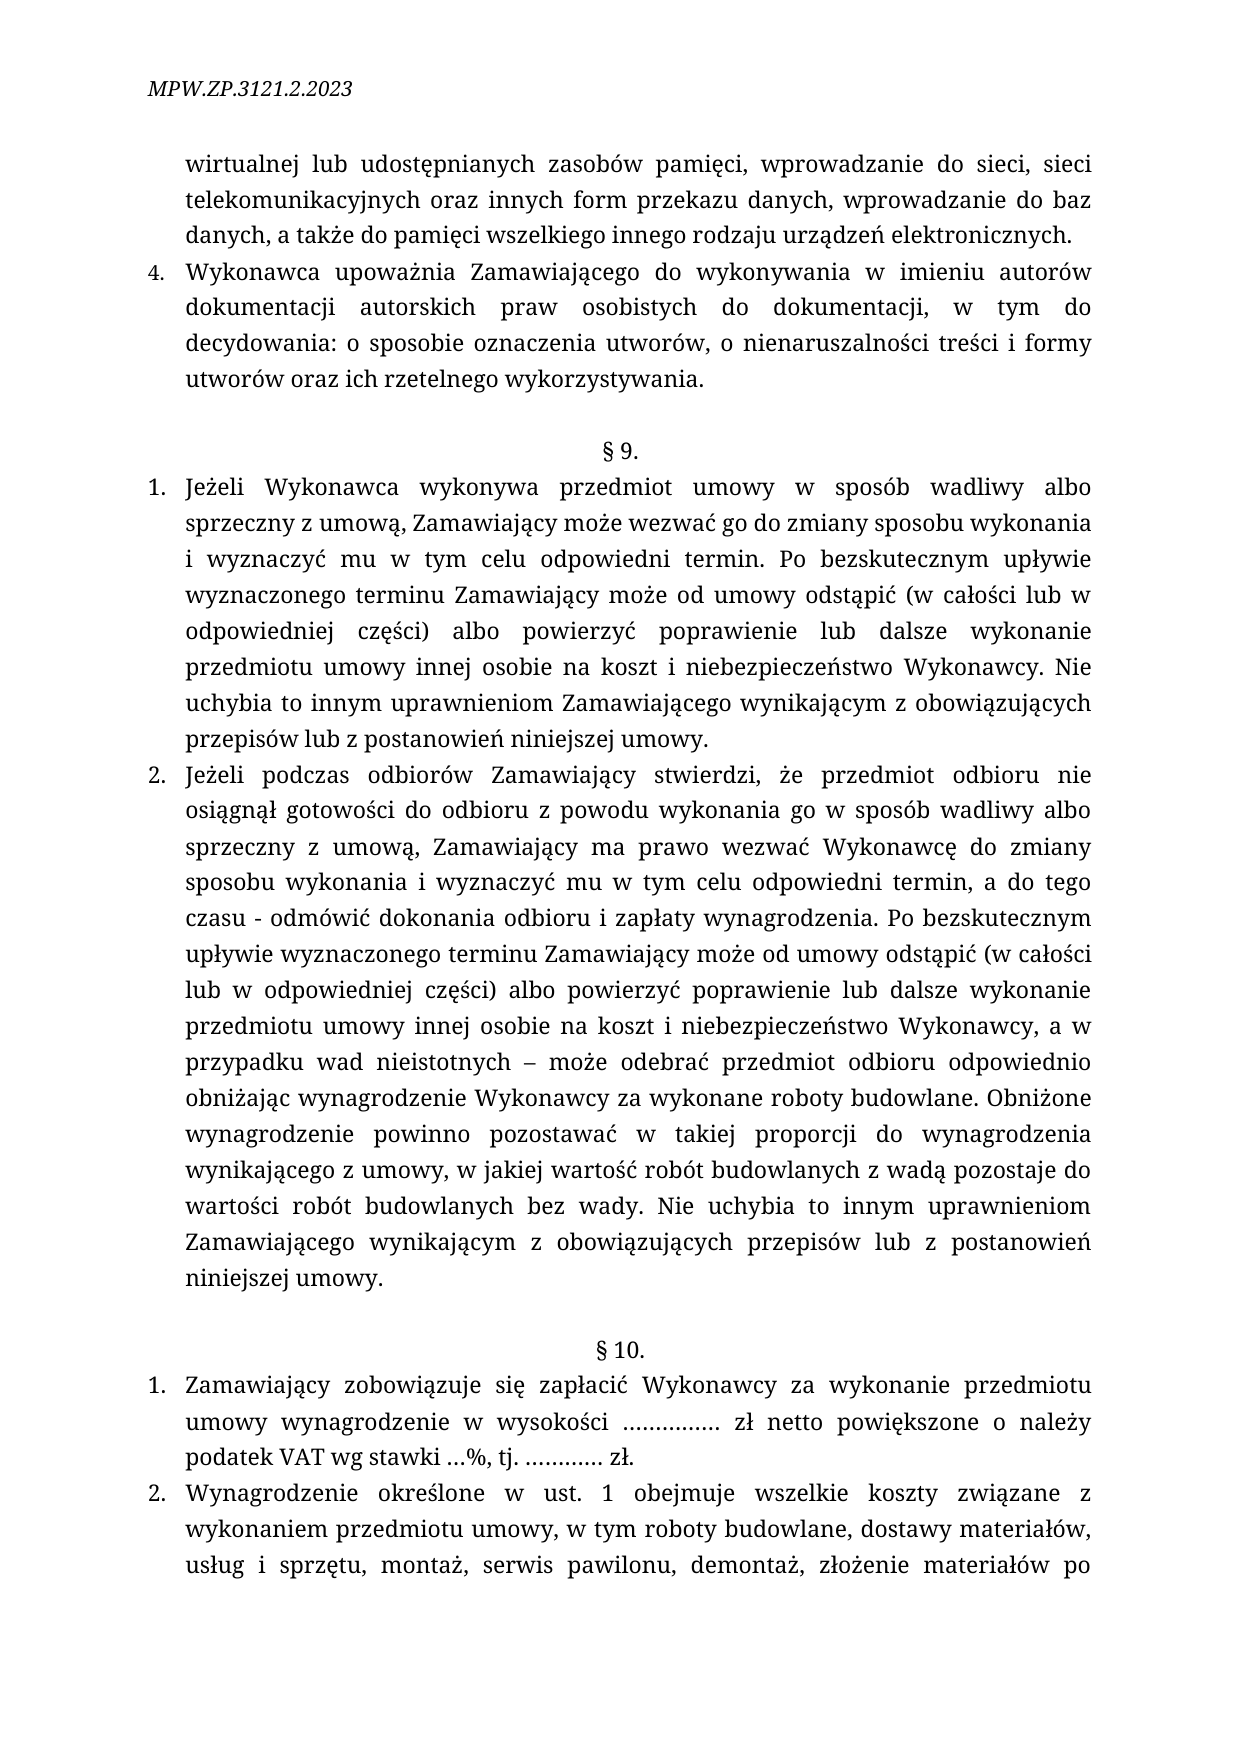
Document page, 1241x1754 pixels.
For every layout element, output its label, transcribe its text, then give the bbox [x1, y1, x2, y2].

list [148, 1477, 1093, 1580]
list Jeżeli podczas odbiorów Zamawiający stwierdzi, że przedmiot odbioru nie osiągnął gotowości do odbioru z powodu wykonania go w sposób wadliwy albo sprzeczny z umową, Zamawiający ma prawo wezwać Wykonawcę do zmiany sposobu wykonania i wyznaczyć mu w tym celu odpowiedni termin, a do tego czasu - odmówić dokonania odbioru i zapłaty wynagrodzenia. Po bezskutecznym upływie wyznaczonego terminu Zamawiający może od umowy odstąpić (w całości lub w odpowiedniej części) albo powierzyć poprawienie lub dalsze wykonanie przedmiotu umowy innej osobie na koszt i niebezpieczeństwo Wykonawcy, a w przypadku wad nieistotnych – może odebrać przedmiot odbioru odpowiednio obniżając wynagrodzenie Wykonawcy za wykonane roboty budowlane. Obniżone wynagrodzenie powinno pozostawać w takiej proporcji do wynagrodzenia wynikającego z umowy, w jakiej wartość robót budowlanych z wadą pozostaje do wartości robót budowlanych bez wady. Nie uchybia to innym uprawnieniom Zamawiającego wynikającym z obowiązujących przepisów lub z postanowień niniejszej umowy. [148, 758, 1093, 1293]
text § 10. [148, 1333, 1093, 1365]
text § 9. [148, 435, 1093, 466]
list Wykonawca upoważnia Zamawiającego do wykonywania w imieniu autorów dokumentacji autorskich praw osobistych do dokumentacji, w tym do decydowania: o sposobie oznaczenia utworów, o nienaruszalności treści i formy utworów oraz ich rzetelnego wykorzystywania. [148, 255, 1093, 394]
list Zamawiający zobowiązuje się zapłacić Wykonawcy za wykonanie przedmiotu umowy wynagrodzenie w wysokości …………… zł netto powiększone o należy podatek VAT wg stawki …%, tj. ………… zł. [148, 1369, 1093, 1473]
list Jeżeli Wykonawca wykonywa przedmiot umowy w sposób wadliwy albo sprzeczny z umową, Zamawiający może wezwać go do zmiany sposobu wykonania i wyznaczyć mu w tym celu odpowiedni termin. Po bezskutecznym upływie wyznaczonego terminu Zamawiający może od umowy odstąpić (w całości lub w odpowiedniej części) albo powierzyć poprawienie lub dalsze wykonanie przedmiotu umowy innej osobie na koszt i niebezpieczeństwo Wykonawcy. Nie uchybia to innym uprawnieniom Zamawiającego wynikającym z obowiązujących przepisów lub z postanowień niniejszej umowy. [148, 471, 1093, 754]
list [148, 148, 1093, 251]
